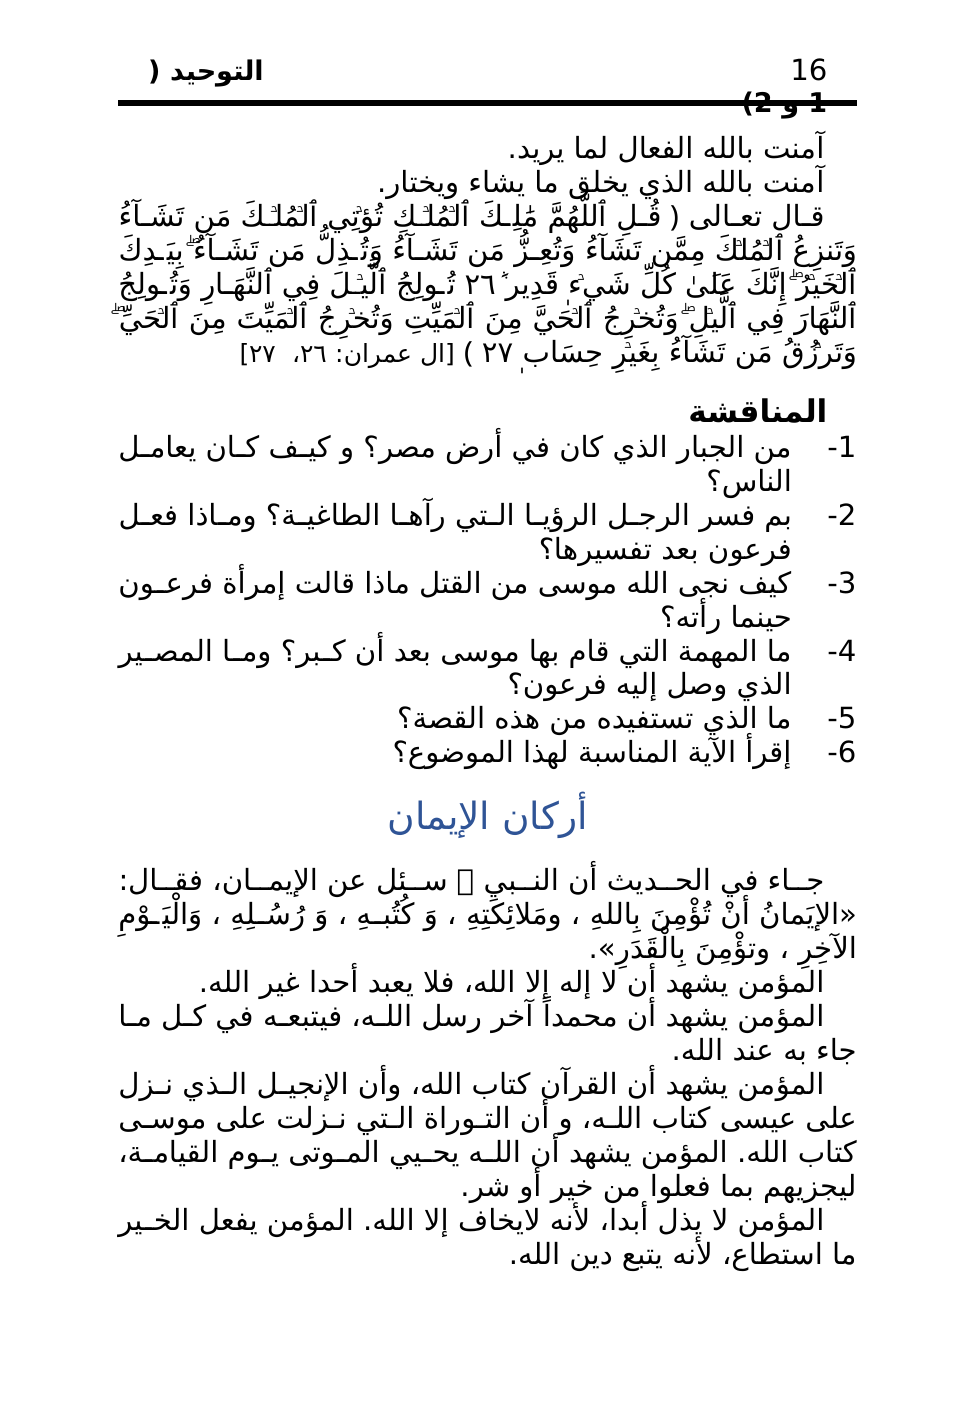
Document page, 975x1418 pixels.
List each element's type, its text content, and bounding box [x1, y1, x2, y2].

text أركان الإيمان [118, 795, 857, 838]
text قال تعالى ﴿ قُلِ ٱللَّهُمَّ مَٰلِكَ ٱلۡمُلۡكِ تُؤۡتِي ٱلۡمُلۡكَ مَن تَشَآءُ وَتَنزِعُ ٱلۡمُلۡكَ مِمَّن تَشَآءُ وَتُعِزُّ مَن تَشَآءُ وَتُذِلُّ مَن تَشَآءُۖ بِيَدِكَ ٱلۡخَيۡرُۖ إِنَّكَ عَلَىٰ كُلِّ شَيۡءٖ قَدِيرٞ ٢٦ تُولِجُ ٱلَّيۡلَ فِي ٱلنَّهَارِ وَتُولِجُ ٱلنَّهَارَ فِي ٱلَّيۡلِۖ وَتُخۡرِجُ ٱلۡحَيَّ مِنَ ٱلۡمَيِّتِ وَتُخۡرِجُ ٱلۡمَيِّتَ مِنَ ٱلۡحَيِّۖ وَتَرۡزُقُ مَن تَشَآءُ بِغَيۡرِ حِسَابٖ ٢٧ ﴾ [ال عمران: ٢٦، ٢٧] [118, 199, 857, 369]
text المؤمن يشهد أن لا إله إلا الله، فلا يعبد أحدا غير الله. [118, 965, 857, 999]
text آمنت بالله الفعال لما يريد. [118, 131, 857, 165]
list إقرأ الآية المناسبة لهذا الموضوع؟ [118, 736, 827, 770]
list بم فسر الرجل الرؤيا التي رآها الطاغية؟ وماذا فعل فرعون بعد تفسيرها؟ [118, 498, 827, 566]
list من الجبار الذي كان في أرض مصر؟ و كيف كان يعامل الناس؟ [118, 430, 827, 498]
text المؤمن يشهد أن محمداً آخر رسل الله، فيتبعه في كل ما جاء به عند الله. [118, 999, 857, 1067]
list ما المهمة التي قام بها موسى بعد أن كبر؟ وما المصير الذي وصل إليه فرعون؟ [118, 634, 827, 702]
text المؤمن يشهد أن القرآن كتاب الله، وأن الإنجيل الذي نزل على عيسى كتاب الله، و أن التوراة التي نزلت على موسى كتاب الله. المؤمن يشهد أن الله يحيي الموتى يوم القيامة، ليجزيهم بما فعلوا من خير أو شر. [118, 1067, 857, 1203]
list كيف نجى الله موسى من القتل ماذا قالت إمرأة فرعون حينما رأته؟ [118, 566, 827, 634]
text آمنت بالله الذي يخلق ما يشاء ويختار. [118, 165, 857, 199]
text المناقشة [118, 394, 857, 430]
text جاء في الحديث أن النبي سئل عن الإيمان، فقال: «الإیَمانُ أنْ تُؤْمِنَ بِاللهِ ، ومَلائِكَتِهِ ، وَ كُتُبهِ ، وَ رُسُلِهِ ، وَالْیَوْمِ الآخِرِ ، وتؤْمِنَ بِالْقَدَرِ». [118, 863, 857, 965]
list ما الذي تستفيده من هذه القصة؟ [118, 702, 827, 736]
text المؤمن لا يذل أبدا، لأنه لايخاف إلا الله. المؤمن يفعل الخير ما استطاع، لأنه يتبع دين الله. [118, 1203, 857, 1271]
